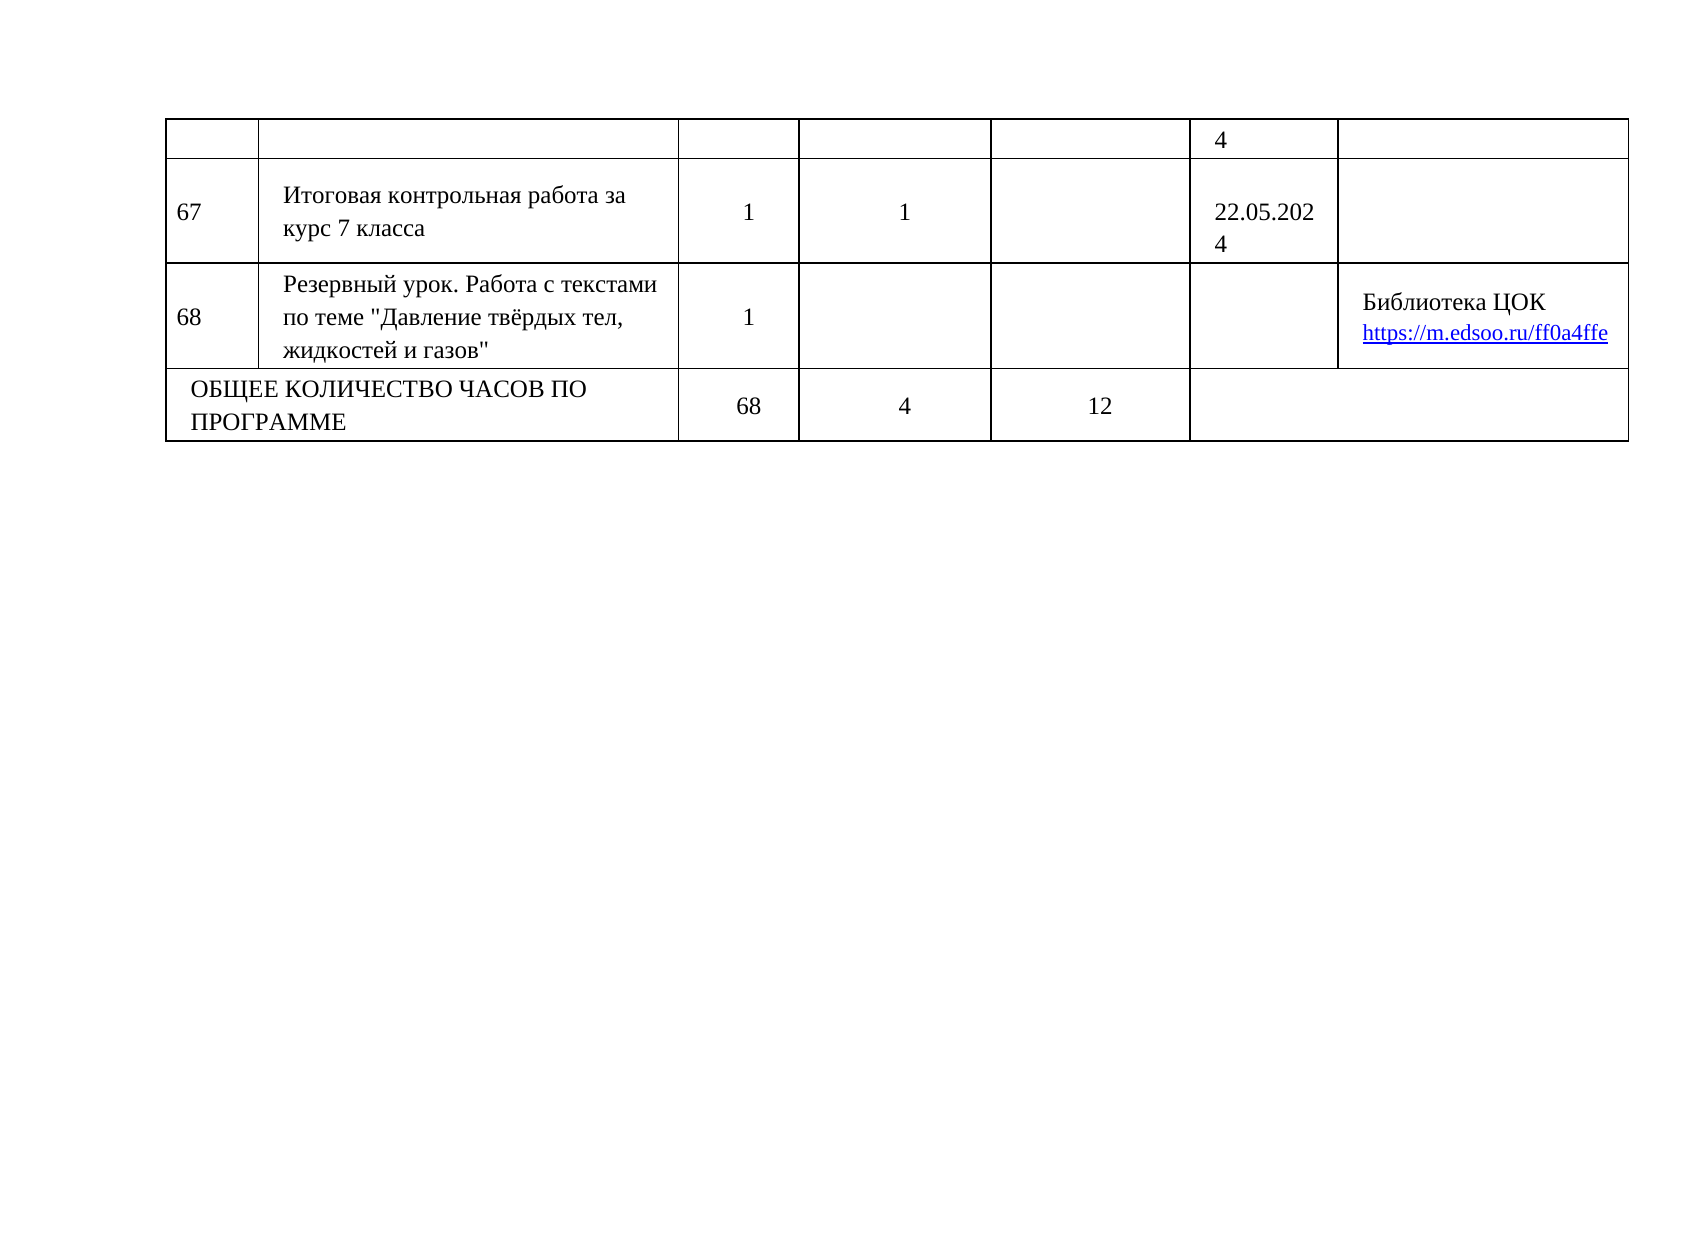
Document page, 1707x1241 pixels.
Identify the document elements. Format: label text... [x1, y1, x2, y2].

table_cell [992, 159, 1189, 262]
table_cell [1191, 264, 1337, 368]
table_cell ОБЩЕЕ КОЛИЧЕСТВО ЧАСОВ ПО ПРОГРАММЕ [167, 369, 678, 440]
table_cell 66 [167, 120, 258, 157]
table_cell [992, 264, 1189, 368]
table_cell 1 [679, 159, 798, 262]
table_cell 1 [679, 120, 798, 157]
table_cell Библиотека ЦОК https://m.edsoo.ru/ff0a4ffe [1339, 264, 1628, 368]
table_cell 12 [992, 369, 1189, 440]
table_cell [800, 120, 990, 157]
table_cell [259, 120, 678, 157]
table_cell 4 [800, 369, 990, 440]
table_cell 20.05.2024 [1191, 120, 1337, 157]
table_cell 67 [167, 159, 258, 262]
table_cell [1191, 369, 1628, 440]
table_cell [1339, 159, 1628, 262]
table_cell 1 [800, 159, 990, 262]
table_cell 68 [679, 369, 798, 440]
table_cell Резервный урок. Работа с текстами по теме "Давление твёрдых тел, жидкостей и газов" [259, 264, 678, 368]
table_cell 22.05.2024 [1191, 159, 1337, 262]
table_cell 68 [167, 264, 258, 368]
table_cell 1 [679, 264, 798, 368]
table_cell [992, 120, 1189, 157]
table_cell [800, 264, 990, 368]
table_cell Итоговая контрольная работа за курс 7 класса [259, 159, 678, 262]
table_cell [1339, 120, 1628, 157]
